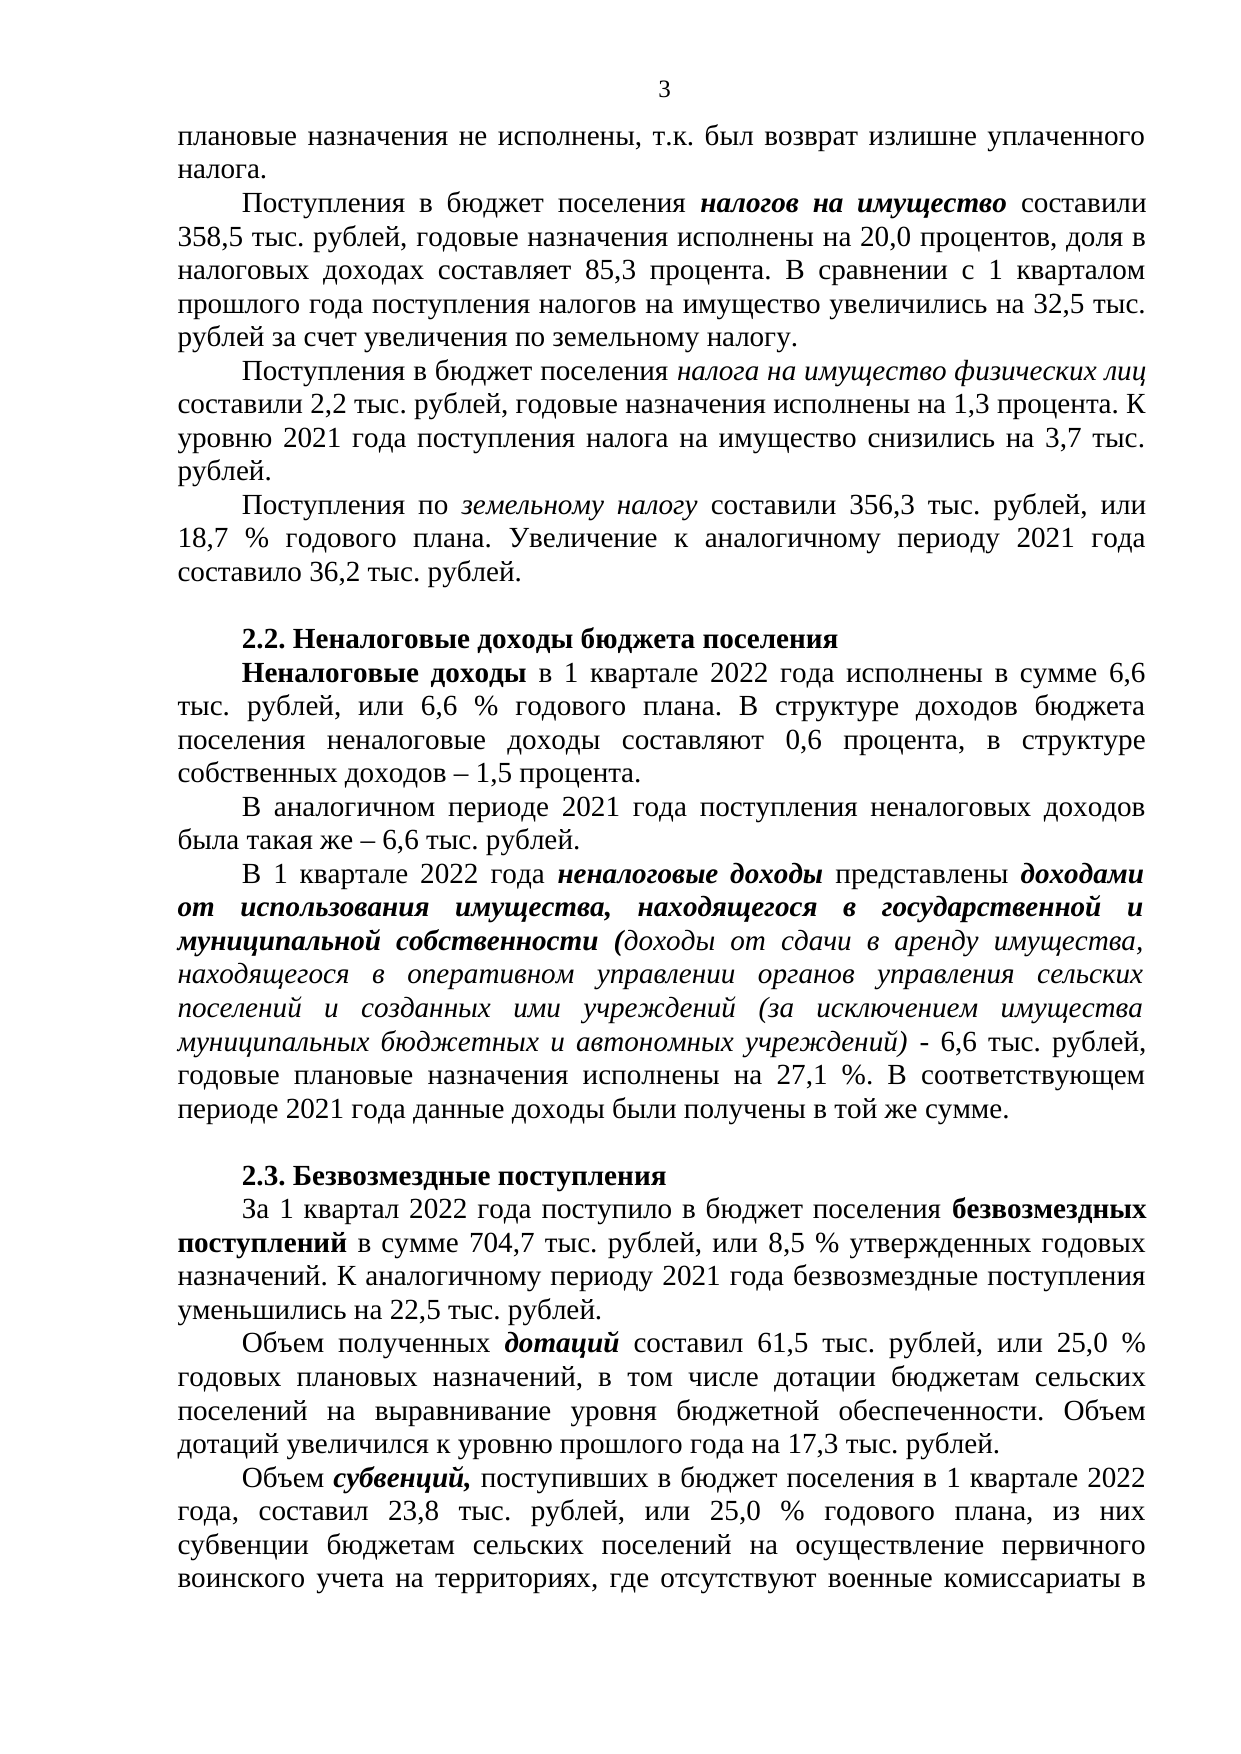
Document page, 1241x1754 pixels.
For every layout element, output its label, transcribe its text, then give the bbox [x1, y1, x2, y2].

text Неналоговые доходы в 1 квартале 2022 года исполнены в сумме 6,6 тыс. рублей, или 6,6 % годового плана. В структуре доходов бюджета поселения неналоговые доходы составляют 0,6 процента, в структуре собственных доходов – 1,5 процента. [177, 655, 1147, 789]
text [177, 118, 1147, 185]
text Объем полученных дотаций составил 61,5 тыс. рублей, или 25,0 % годовых плановых назначений, в том числе дотации бюджетам сельских поселений на выравнивание уровня бюджетной обеспеченности. Объем дотаций увеличился к уровню прошлого года на 17,3 тыс. рублей. [177, 1326, 1147, 1460]
text 2.3. Безвозмездные поступления [177, 1158, 1147, 1191]
text Поступления в бюджет поселения налогов на имущество составили 358,5 тыс. рублей, годовые назначения исполнены на 20,0 процентов, доля в налоговых доходах составляет 85,3 процента. В сравнении с 1 кварталом прошлого года поступления налогов на имущество увеличились на 32,5 тыс. рублей за счет увеличения по земельному налогу. [177, 185, 1147, 353]
text В аналогичном периоде 2021 года поступления неналоговых доходов была такая же – 6,6 тыс. рублей. [177, 789, 1147, 856]
text Поступления в бюджет поселения налога на имущество физических лиц составили 2,2 тыс. рублей, годовые назначения исполнены на 1,3 процента. К уровню 2021 года поступления налога на имущество снизились на 3,7 тыс. рублей. [177, 353, 1147, 487]
text За 1 квартал 2022 года поступило в бюджет поселения безвозмездных поступлений в сумме 704,7 тыс. рублей, или 8,5 % утвержденных годовых назначений. К аналогичному периоду 2021 года безвозмездные поступления уменьшились на 22,5 тыс. рублей. [177, 1191, 1147, 1326]
text 2.2. Неналоговые доходы бюджета поселения [177, 621, 1147, 655]
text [177, 1460, 1147, 1594]
text В 1 квартале 2022 года неналоговые доходы представлены доходами от использования имущества, находящегося в государственной и муниципальной собственности (доходы от сдачи в аренду имущества, находящегося в оперативном управлении органов управления сельских поселений и созданных ими учреждений (за исключением имущества муниципальных бюджетных и автономных учреждений) - 6,6 тыс. рублей, годовые плановые назначения исполнены на 27,1 %. В соответствующем периоде 2021 года данные доходы были получены в той же сумме. [177, 856, 1147, 1124]
text Поступления по земельному налогу составили 356,3 тыс. рублей, или 18,7 % годового плана. Увеличение к аналогичному периоду 2021 года составило 36,2 тыс. рублей. [177, 487, 1147, 588]
